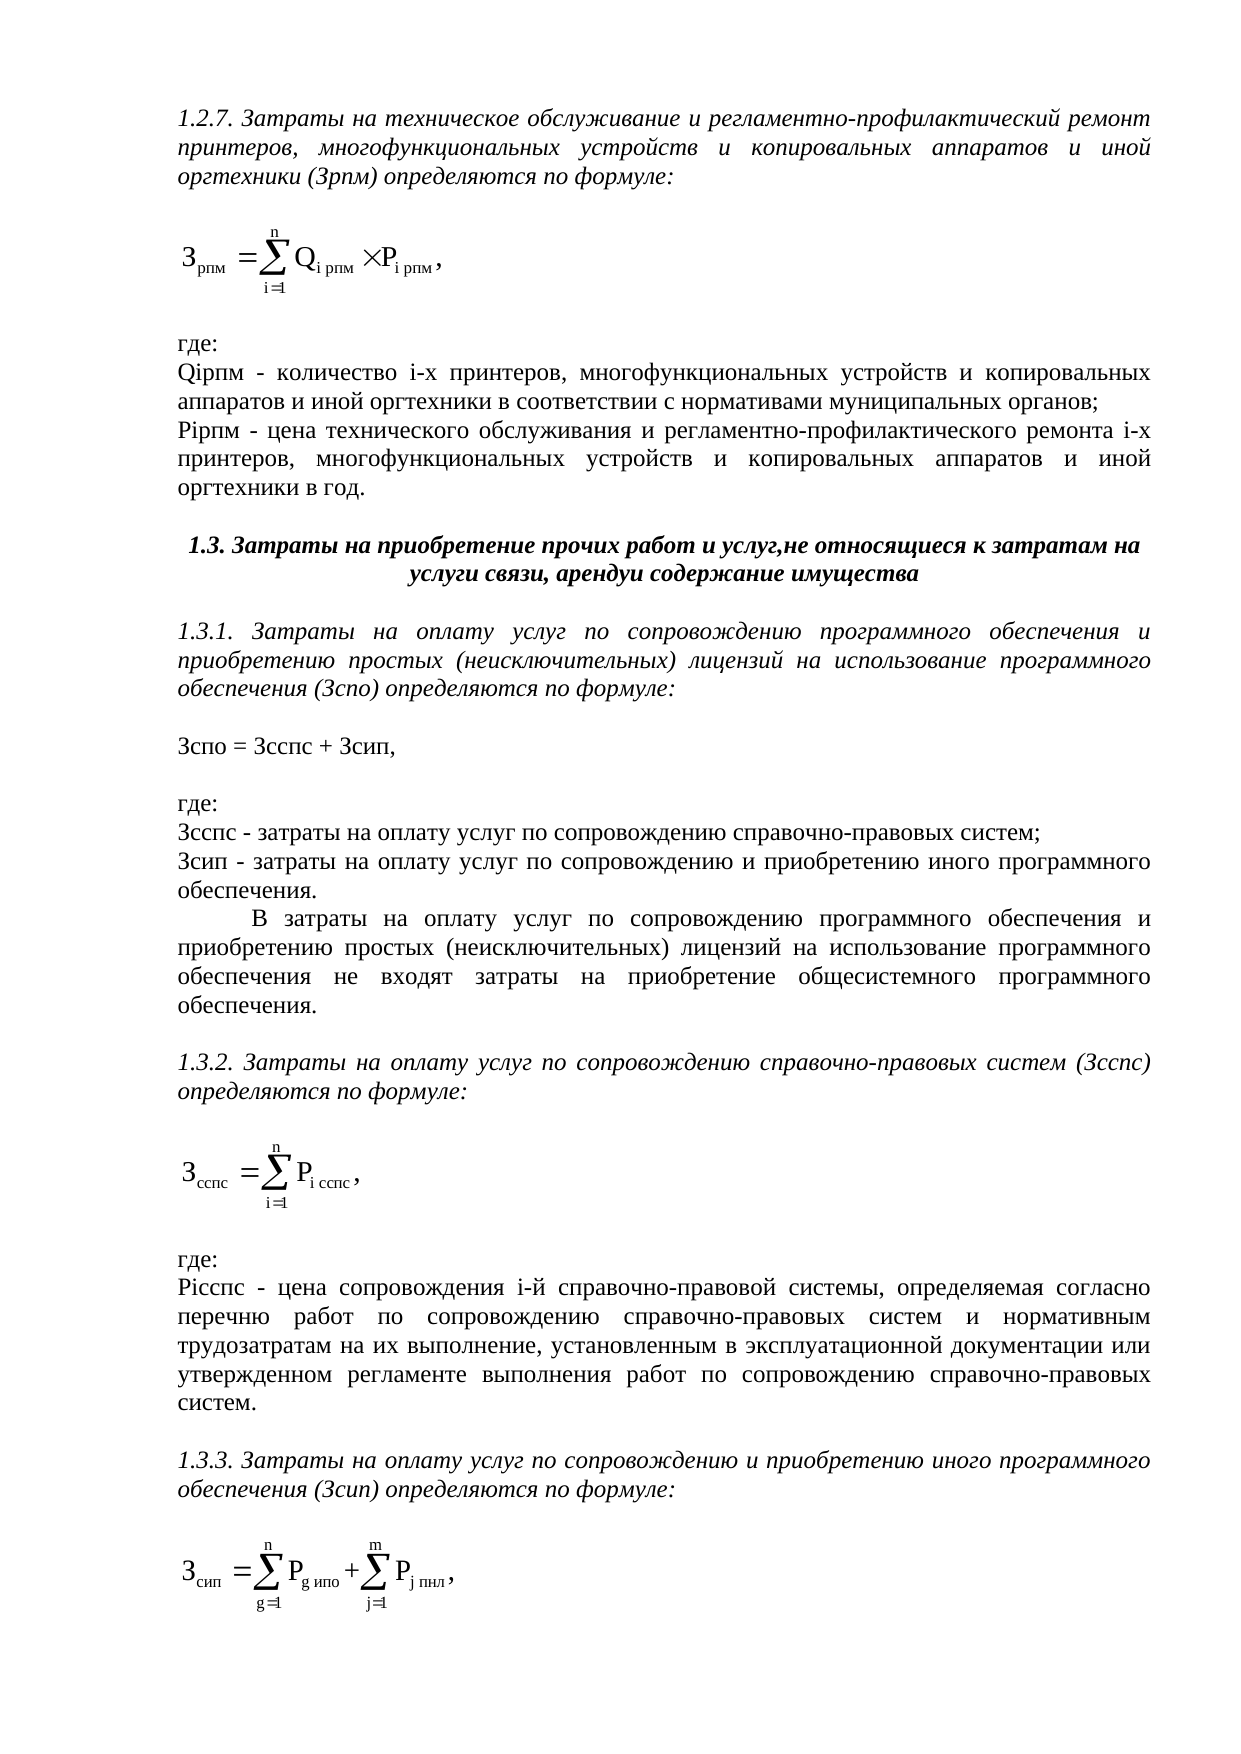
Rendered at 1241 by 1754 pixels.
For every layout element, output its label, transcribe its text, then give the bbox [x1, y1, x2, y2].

text Piсспс - цена сопровождения i-й справочно-правовой системы, определяемая согласно перечню работ по сопровождению справочно-правовых систем и нормативным трудозатратам на их выполнение, установленным в эксплуатационной документации или утвержденном регламенте выполнения работ по сопровождению справочно-правовых систем. [177, 1272, 1152, 1416]
text где: [177, 1244, 1152, 1272]
text 1.2.7. Затраты на техническое обслуживание и регламентно-профилактический ремонт принтеров, многофункциональных устройств и копировальных аппаратов и иной оргтехники (Зрпм) определяются по формуле: [177, 103, 1152, 190]
text где: [177, 328, 1152, 357]
text В затраты на оплату услуг по сопровождению программного обеспечения и приобретению простых (неисключительных) лицензий на использование программного обеспечения не входят затраты на приобретение общесистемного программного обеспечения. [177, 903, 1152, 1018]
text Qiрпм - количество i-х принтеров, многофункциональных устройств и копировальных аппаратов и иной оргтехники в соответствии с нормативами муниципальных органов; [177, 357, 1152, 415]
text Зсип - затраты на оплату услуг по сопровождению и приобретению иного программного обеспечения. [177, 846, 1152, 903]
text где: [177, 788, 1152, 817]
text Зспо = Зсспс + Зсип, [177, 731, 1152, 760]
text Piрпм - цена технического обслуживания и регламентно-профилактического ремонта i-х принтеров, многофункциональных устройств и копировальных аппаратов и иной оргтехники в год. [177, 415, 1152, 501]
text 1.3.2. Затраты на оплату услуг по сопровождению справочно-правовых систем (Зсспс) определяются по формуле: [177, 1047, 1152, 1105]
text Зсспс - затраты на оплату услуг по сопровождению справочно-правовых систем; [177, 817, 1152, 846]
text 1.3. Затраты на приобретение прочих работ и услуг,не относящиеся к затратам на услуги связи, арендуи содержание имущества [177, 530, 1152, 587]
text 1.3.3. Затраты на оплату услуг по сопровождению и приобретению иного программного обеспечения (Зсип) определяются по формуле: [177, 1445, 1152, 1502]
text 1.3.1. Затраты на оплату услуг по сопровождению программного обеспечения и приобретению простых (неисключительных) лицензий на использование программного обеспечения (Зспо) определяются по формуле: [177, 616, 1152, 702]
